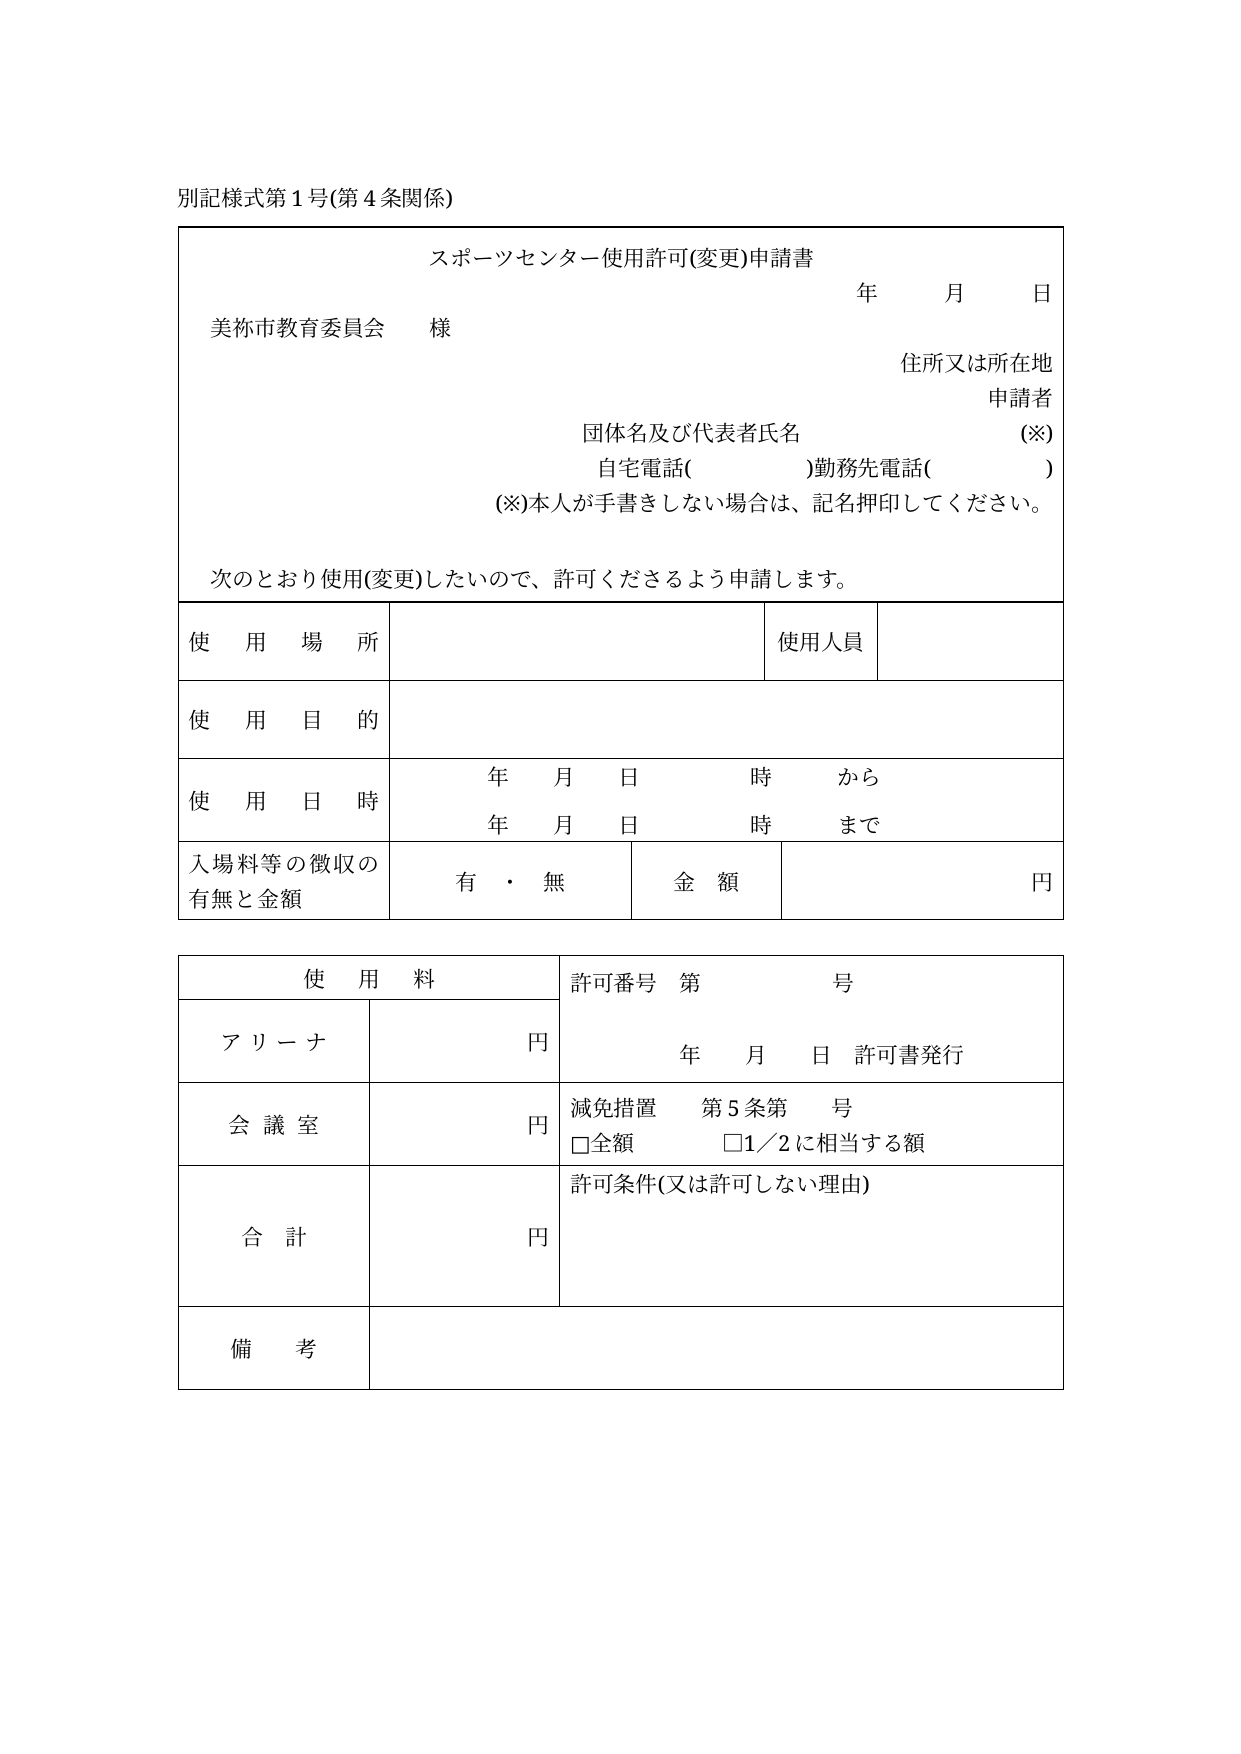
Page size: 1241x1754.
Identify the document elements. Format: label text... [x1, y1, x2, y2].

table_cell 備考 [179, 1307, 369, 1388]
table_cell 年 月 日 時 から 年 月 日 時 まで [390, 759, 1063, 841]
table_cell [390, 681, 1063, 758]
table_cell 使用人員 [765, 603, 877, 679]
table_header 許可番号 第 号 年 月 日 許可書発行 [560, 956, 1063, 1082]
table_cell 使用目的 [179, 681, 389, 758]
table_header スポーツセンター使用許可(変更)申請書 年 月 日 美祢市教育委員会 様 住所又は所在地 申請者 団体名及び代表者氏名 (※) 自宅電話( )勤務先電話( ) (※)本人が手書きしない場合は、記名押印してください。 次のとおり使用(変更)したいので、許可くださるよう申請します。 [179, 228, 1063, 601]
table_cell 使用日時 [179, 759, 389, 841]
table_cell 合計 [179, 1166, 369, 1306]
table_cell 減免措置 第5条第 号 □全額 □1／2に相当する額 [560, 1083, 1063, 1165]
table_cell 有 ・ 無 [390, 842, 631, 919]
text 別記様式第1号(第4条関係) [177, 179, 1063, 214]
table_cell 会議室 [179, 1083, 369, 1165]
table_cell 入場料等の徴収の有無と金額 [179, 842, 389, 919]
table_cell 円 [370, 1000, 559, 1082]
table_header 使用料 [179, 956, 559, 999]
table_cell 円 [370, 1166, 559, 1306]
table_cell [390, 603, 764, 679]
table_cell 金額 [632, 842, 781, 919]
table_cell [370, 1307, 1063, 1388]
table_cell 円 [782, 842, 1063, 919]
table_cell アリーナ [179, 1000, 369, 1082]
table_cell 使用場所 [179, 603, 389, 679]
table_cell 許可条件(又は許可しない理由) [560, 1166, 1063, 1306]
table_cell [878, 603, 1063, 679]
table_cell 円 [370, 1083, 559, 1165]
